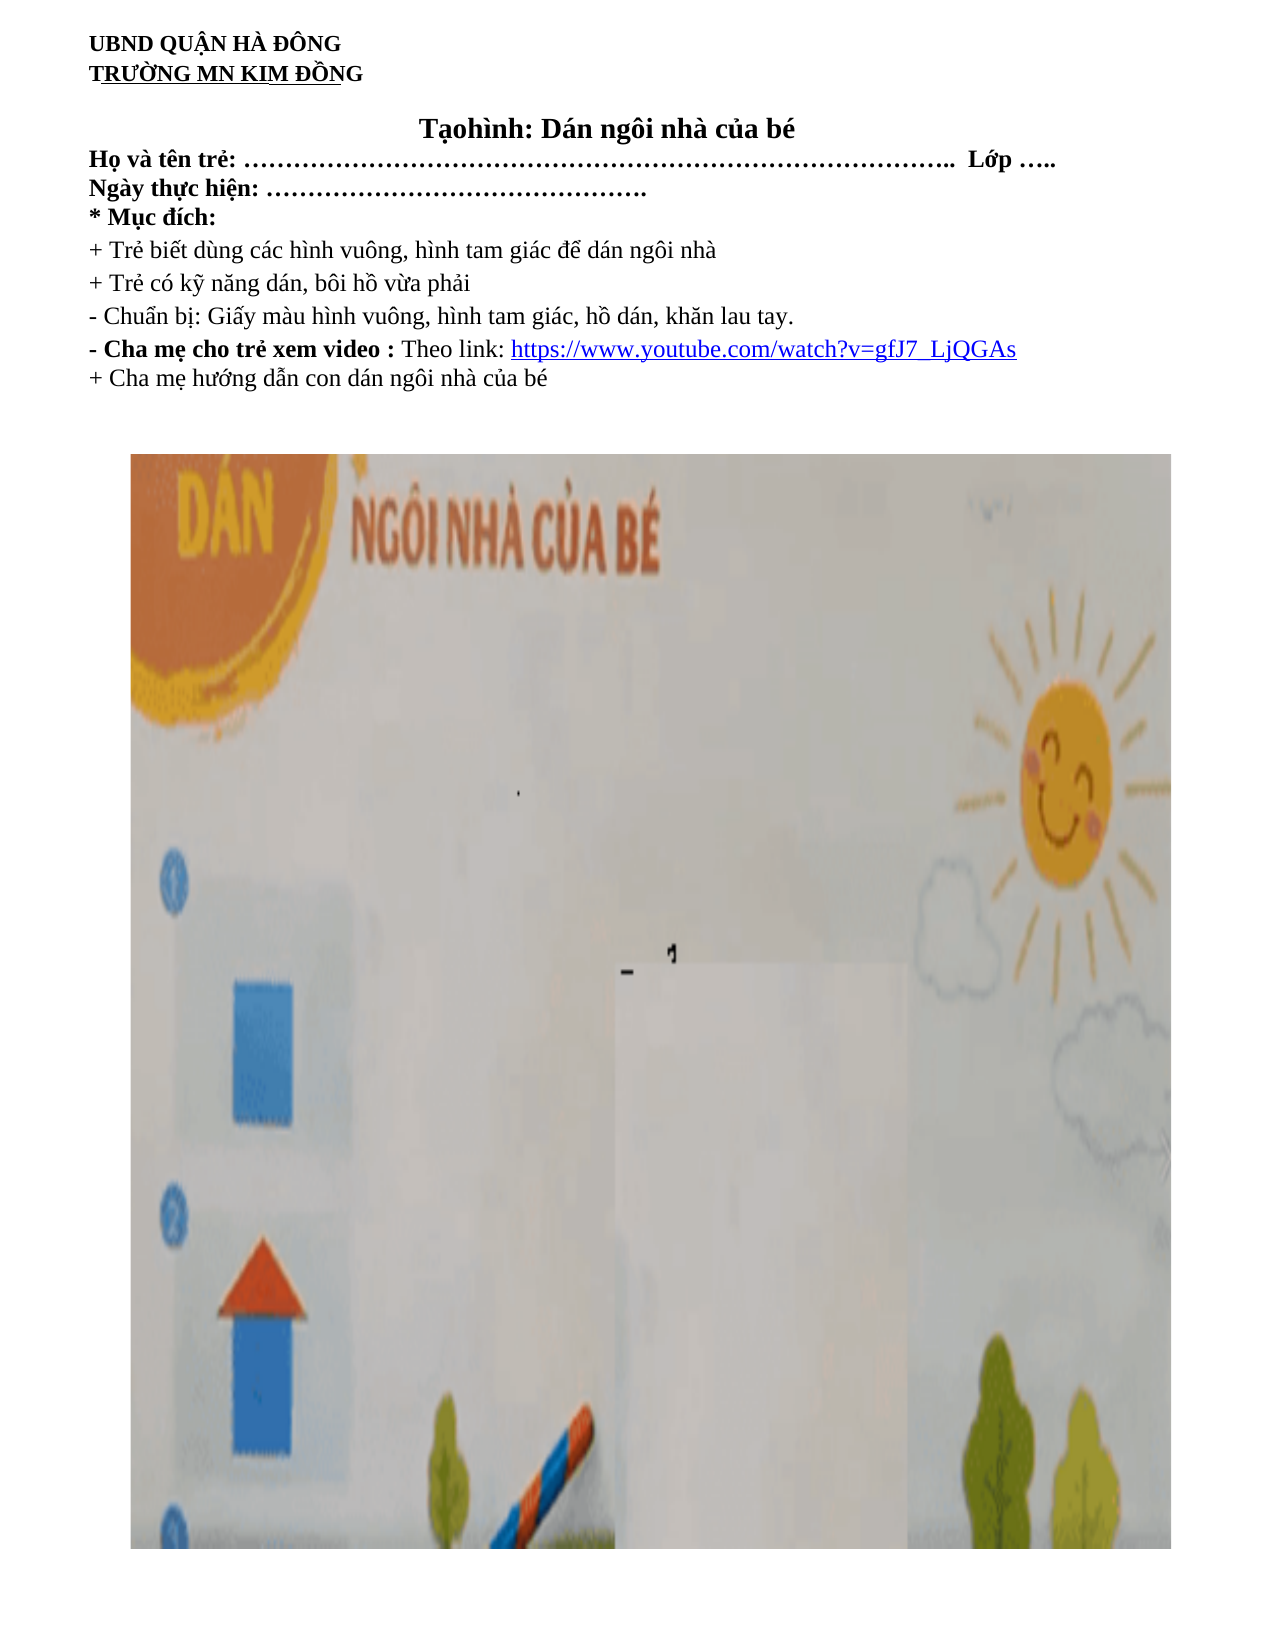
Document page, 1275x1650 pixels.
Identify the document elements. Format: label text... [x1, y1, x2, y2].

text UBND QUẬN HÀ ĐÔNG TRƯỜNG MN KIM ĐỒNG [89, 29, 1125, 86]
text Ngày thực hiện: ………………………………………. [89, 173, 1125, 202]
text - Cha mẹ cho trẻ xem video : Theo link: https://www.youtube.com/watch?v=gfJ7_LjQGAs [89, 334, 1136, 363]
text Họ và tên trẻ: ………………………………………………………………………….. Lớp ….. [89, 144, 1125, 173]
text * Mục đích: [89, 202, 1125, 231]
text + Cha mẹ hướng dẫn con dán ngôi nhà của bé [89, 363, 1125, 391]
text + Trẻ có kỹ năng dán, bôi hồ vừa phải [89, 268, 1125, 297]
picture [130, 454, 1172, 1549]
text - Chuẩn bị: Giấy màu hình vuông, hình tam giác, hồ dán, khăn lau tay. [89, 301, 1125, 330]
text + Trẻ biết dùng các hình vuông, hình tam giác để dán ngôi nhà [89, 235, 1125, 264]
text Tạohình: Dán ngôi nhà của bé [89, 111, 1125, 144]
